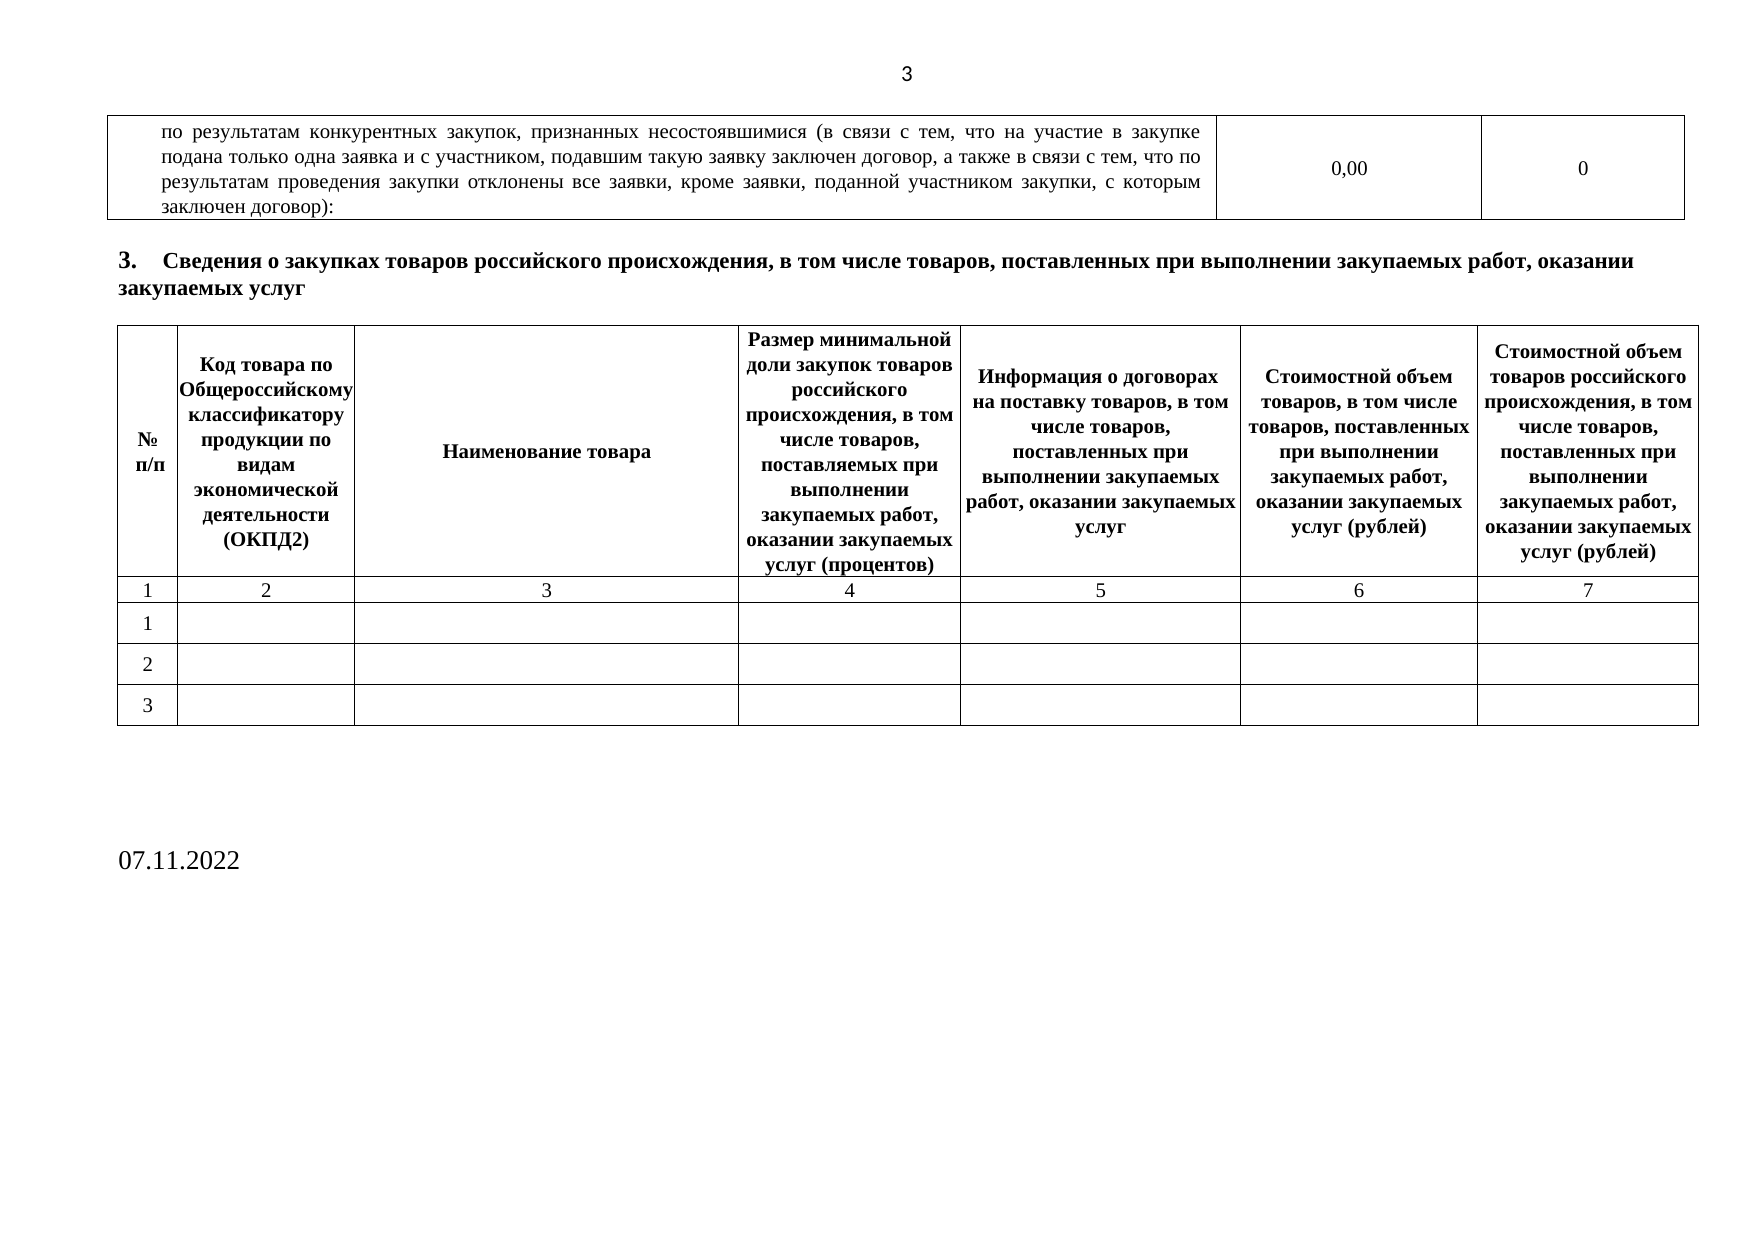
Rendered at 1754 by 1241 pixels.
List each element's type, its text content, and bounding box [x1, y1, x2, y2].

table_cell [1478, 603, 1698, 643]
table_cell 2 [118, 644, 177, 684]
list 07.11.2022 [118, 844, 1695, 876]
table_header Информация о договорах на поставку товаров, в том числе товаров, поставленных при выполнении закупаемых работ, оказании закупаемых услуг [961, 326, 1240, 576]
table_cell 2 [178, 577, 354, 602]
table_cell [1478, 644, 1698, 684]
table_header Размер минимальной доли закупок товаров российского происхождения, в том числе товаров, поставляемых при выполнении закупаемых работ, оказании закупаемых услуг (процентов) [739, 326, 960, 576]
table_header № п/п [118, 326, 177, 576]
table_cell [961, 644, 1240, 684]
table_cell 4 [739, 577, 960, 602]
table_header Стоимостной объем товаров российского происхождения, в том числе товаров, поставленных при выполнении закупаемых работ, оказании закупаемых услуг (рублей) [1478, 326, 1698, 576]
table_cell [961, 685, 1240, 725]
table_header Стоимостной объем товаров, в том числе товаров, поставленных при выполнении закупаемых работ, оказании закупаемых услуг (рублей) [1241, 326, 1477, 576]
table_cell [961, 603, 1240, 643]
table_cell [739, 685, 960, 725]
table_cell 6 [1241, 577, 1477, 602]
table_cell [1241, 685, 1477, 725]
table_header Наименование товара [355, 326, 738, 576]
table_cell 0 [1482, 116, 1684, 219]
table_cell [1241, 644, 1477, 684]
table_cell [355, 685, 738, 725]
table_cell [178, 685, 354, 725]
table_cell по результатам конкурентных закупок, признанных несостоявшимися (в связи с тем, что на участие в закупке подана только одна заявка и с участником, подавшим такую заявку заключен договор, а также в связи с тем, что по результатам проведения закупки отклонены все заявки, кроме заявки, поданной участником закупки, с которым заключен договор): [108, 116, 1216, 219]
table_cell 0,00 [1217, 116, 1481, 219]
table_cell 3 [355, 577, 738, 602]
table_cell [1241, 603, 1477, 643]
table_cell [739, 603, 960, 643]
table_cell 7 [1478, 577, 1698, 602]
list Сведения о закупках товаров российского происхождения, в том числе товаров, поставленных при выполнении закупаемых работ, оказании закупаемых услуг [118, 245, 1695, 300]
table_cell [1478, 685, 1698, 725]
table_cell [178, 603, 354, 643]
table_cell [739, 644, 960, 684]
table_cell 1 [118, 603, 177, 643]
table_cell 3 [118, 685, 177, 725]
table_cell [355, 644, 738, 684]
table_cell [355, 603, 738, 643]
table_cell 1 [118, 577, 177, 602]
table_header Код товара по Общероссийскому классификатору продукции по видам экономической деятельности (ОКПД2) [178, 326, 354, 576]
table_cell 5 [961, 577, 1240, 602]
table_cell [178, 644, 354, 684]
